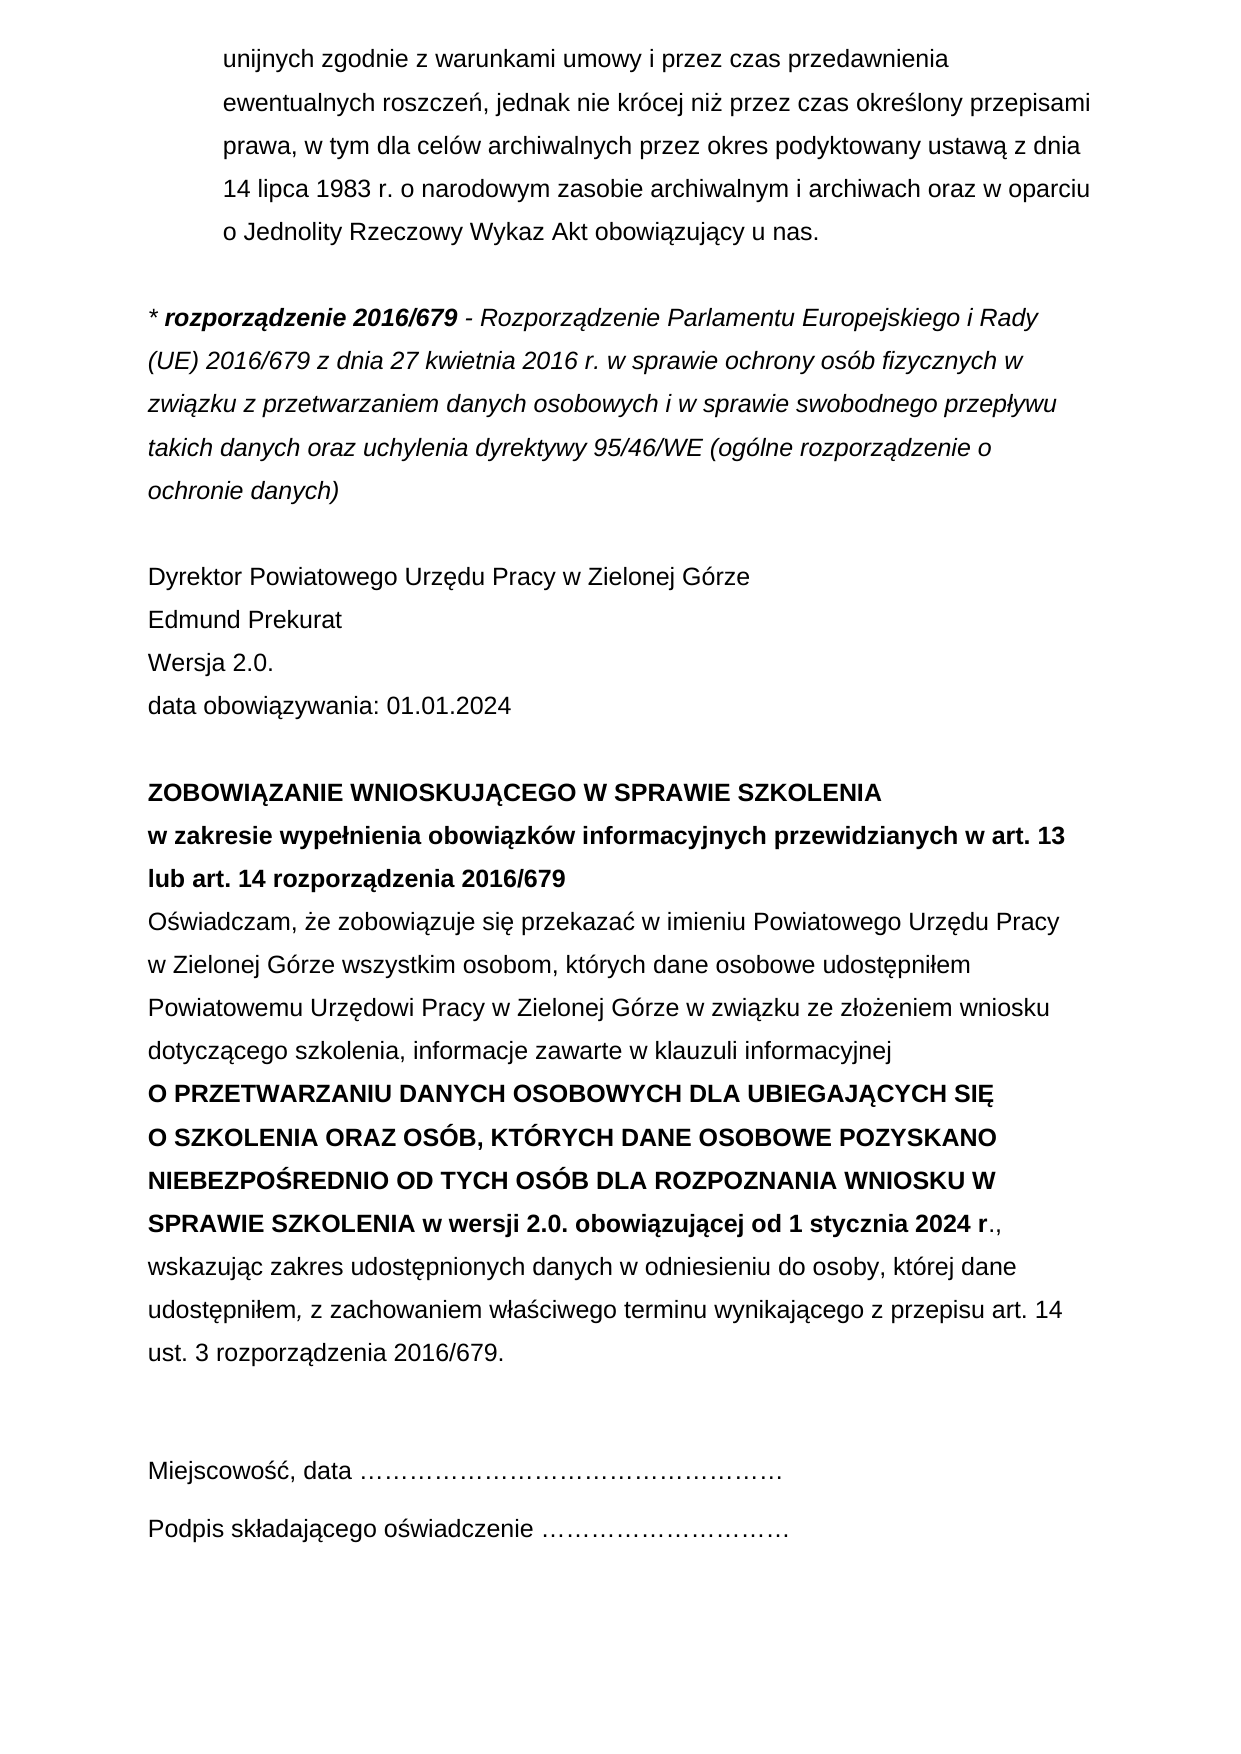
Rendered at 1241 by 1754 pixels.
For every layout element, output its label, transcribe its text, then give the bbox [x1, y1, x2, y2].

text Miejscowość, data …………………………………………… [148, 1456, 1093, 1484]
text data obowiązywania: 01.01.2024 [148, 691, 1093, 763]
text Oświadczam, że zobowiązuje się przekazać w imieniu Powiatowego Urzędu Pracy w Zielonej Górze wszystkim osobom, których dane osobowe udostępniłem Powiatowemu Urzędowi Pracy w Zielonej Górze w związku ze złożeniem wniosku dotyczącego szkolenia, informacje zawarte w klauzuli informacyjnej O PRZETWARZANIU DANYCH OSOBOWYCH DLA UBIEGAJĄCYCH SIĘ O SZKOLENIA ORAZ OSÓB, KTÓRYCH DANE OSOBOWE POZYSKANO NIEBEZPOŚREDNIO OD TYCH OSÓB DLA ROZPOZNANIA WNIOSKU W SPRAWIE SZKOLENIA w wersji 2.0. obowiązującej od 1 stycznia 2024 r., wskazując zakres udostępnionych danych w odniesieniu do osoby, której dane udostępniłem, z zachowaniem właściwego terminu wynikającego z przepisu art. 14 ust. 3 rozporządzenia 2016/679. [148, 907, 1093, 1367]
text Wersja 2.0. [148, 648, 1093, 677]
text ZOBOWIĄZANIE WNIOSKUJĄCEGO W SPRAWIE SZKOLENIA [148, 777, 1093, 806]
text Podpis składającego oświadczenie ………………………… [148, 1514, 1093, 1543]
text Dyrektor Powiatowego Urzędu Pracy w Zielonej Górze [148, 562, 1093, 591]
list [223, 44, 1093, 246]
text * rozporządzenie 2016/679 - Rozporządzenie Parlamentu Europejskiego i Rady (UE) 2016/679 z dnia 27 kwietnia 2016 r. w sprawie ochrony osób fizycznych w związku z przetwarzaniem danych osobowych i w sprawie swobodnego przepływu takich danych oraz uchylenia dyrektywy 95/46/WE (ogólne rozporządzenie o ochronie danych) [148, 303, 1093, 504]
text Edmund Prekurat [148, 605, 1093, 634]
text w zakresie wypełnienia obowiązków informacyjnych przewidzianych w art. 13 lub art. 14 rozporządzenia 2016/679 [148, 821, 1093, 892]
